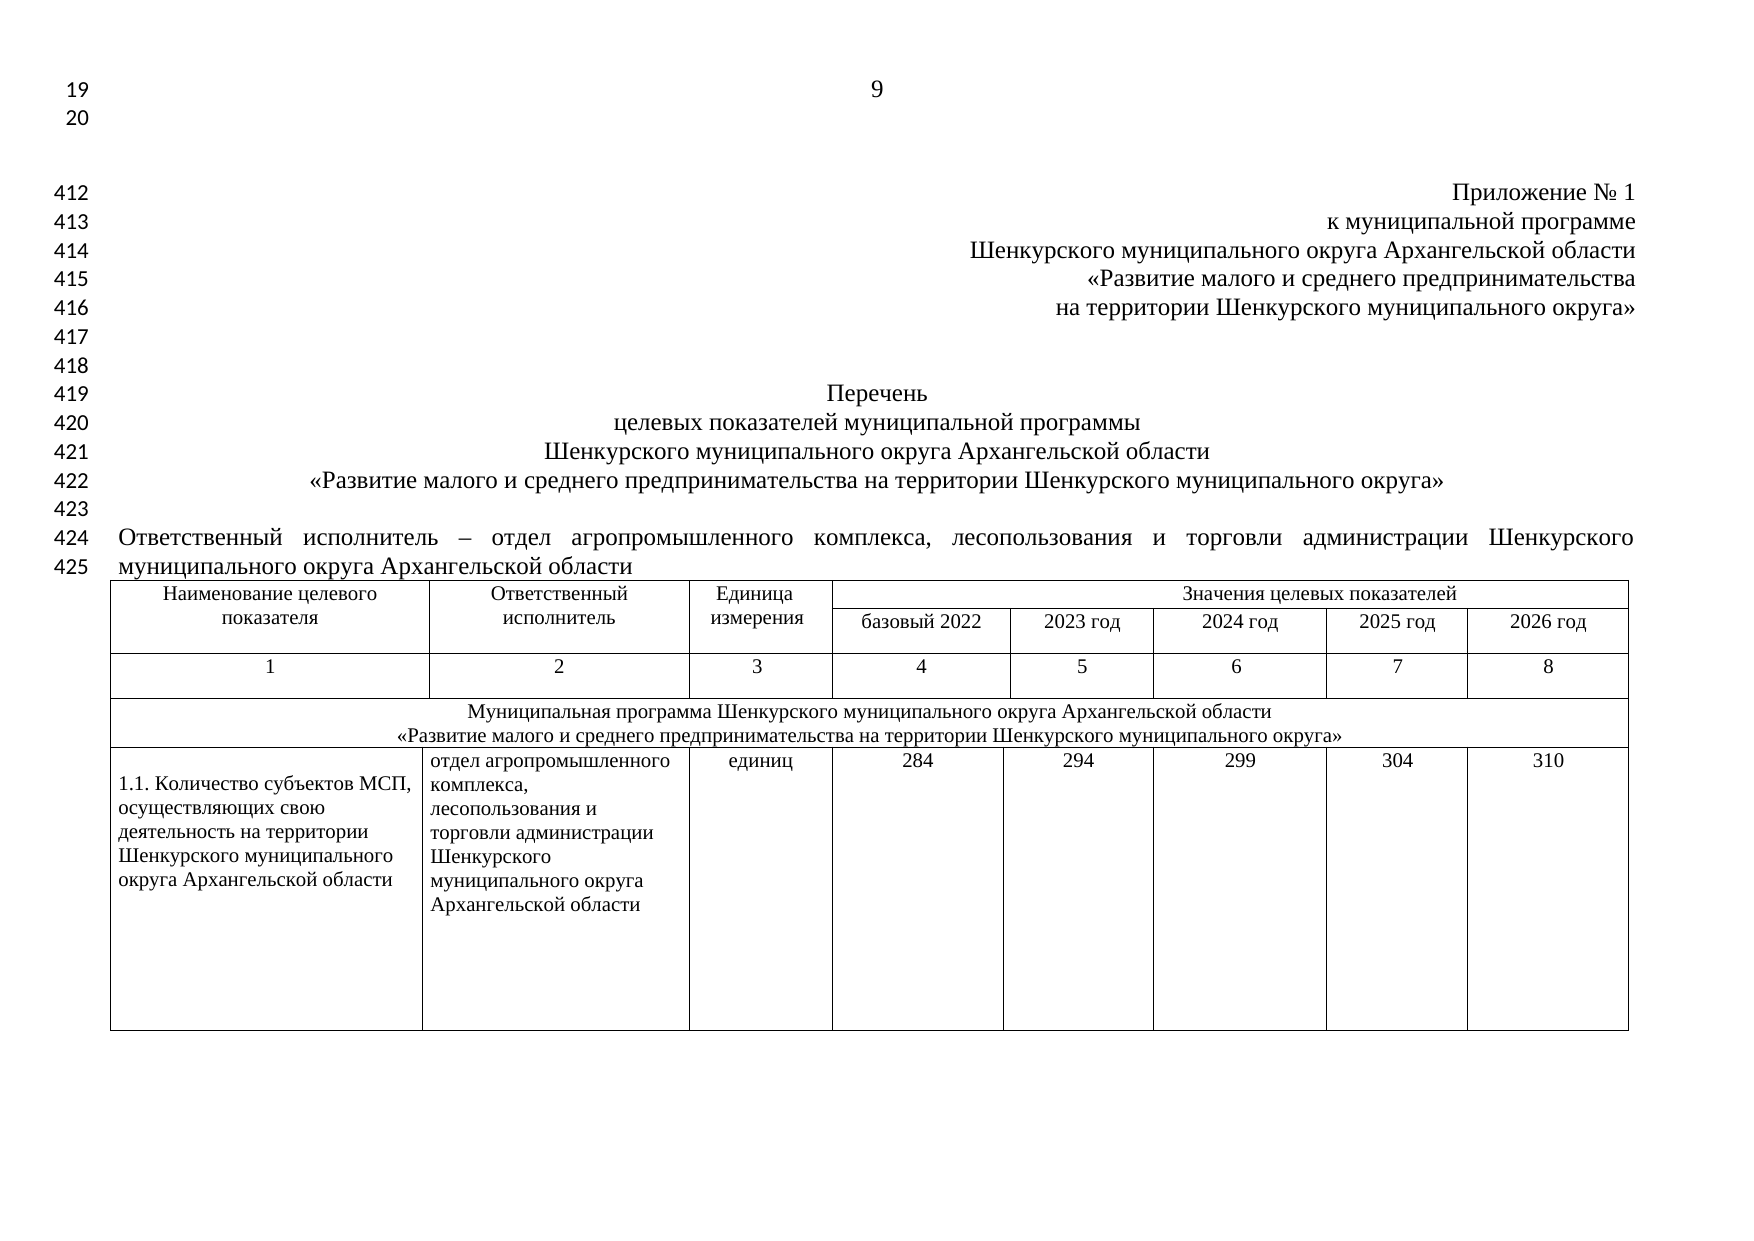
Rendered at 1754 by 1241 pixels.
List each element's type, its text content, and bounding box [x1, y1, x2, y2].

table_cell Муниципальная программа Шенкурского муниципального округа Архангельской области «Развитие малого и среднего предпринимательства на территории Шенкурского муниципального округа» [111, 699, 1628, 747]
table_header Значения целевых показателей [1011, 581, 1628, 608]
table_cell 6 [1154, 654, 1326, 697]
table_cell 2023 год [1011, 609, 1153, 653]
text на территории Шенкурского муниципального округа» [118, 292, 1636, 321]
table_header Ответственный исполнитель [430, 581, 689, 653]
table_cell 7 [1327, 654, 1467, 697]
table_cell 304 [1327, 748, 1467, 1030]
text Шенкурского муниципального округа Архангельской области [118, 436, 1636, 465]
table_cell 299 [1154, 748, 1326, 1030]
table_cell единиц [690, 748, 832, 1030]
text «Развитие малого и среднего предпринимательства [118, 263, 1636, 292]
table_cell 3 [690, 654, 832, 697]
text целевых показателей муниципальной программы [118, 407, 1636, 436]
table_cell базовый 2022 [833, 609, 1010, 653]
table_cell 2024 год [1154, 609, 1326, 653]
table_cell 2025 год [1327, 609, 1467, 653]
text Приложение № 1 [118, 177, 1636, 206]
text Ответственный исполнитель – отдел агропромышленного комплекса, лесопользования и торговли администрации Шенкурского муниципального округа Архангельской области [118, 522, 1636, 580]
table_cell 5 [1011, 654, 1153, 697]
table_cell 294 [1004, 748, 1153, 1030]
table_cell отдел агропромышленного комплекса, лесопользования и торговли администрации Шенкурского муниципального округа Архангельской области [423, 748, 689, 1030]
text Шенкурского муниципального округа Архангельской области [118, 235, 1636, 263]
table_cell 1.1. Количество субъектов МСП, осуществляющих свою деятельность на территории Шенкурского муниципального округа Архангельской области [111, 748, 422, 1030]
text «Развитие малого и среднего предпринимательства на территории Шенкурского муниципального округа» [118, 465, 1636, 493]
table_cell 310 [1468, 748, 1628, 1030]
text к муниципальной программе [118, 206, 1636, 235]
table_cell 4 [833, 654, 1010, 697]
text Перечень [118, 378, 1636, 407]
table_cell 8 [1468, 654, 1628, 697]
table_header Единица измерения [690, 581, 832, 653]
table_header [833, 581, 1011, 608]
table_cell 2 [430, 654, 689, 697]
table_cell 284 [833, 748, 1003, 1030]
table_cell 2026 год [1468, 609, 1628, 653]
table_header Наименование целевого показателя [111, 581, 429, 653]
table_cell 1 [111, 654, 429, 697]
